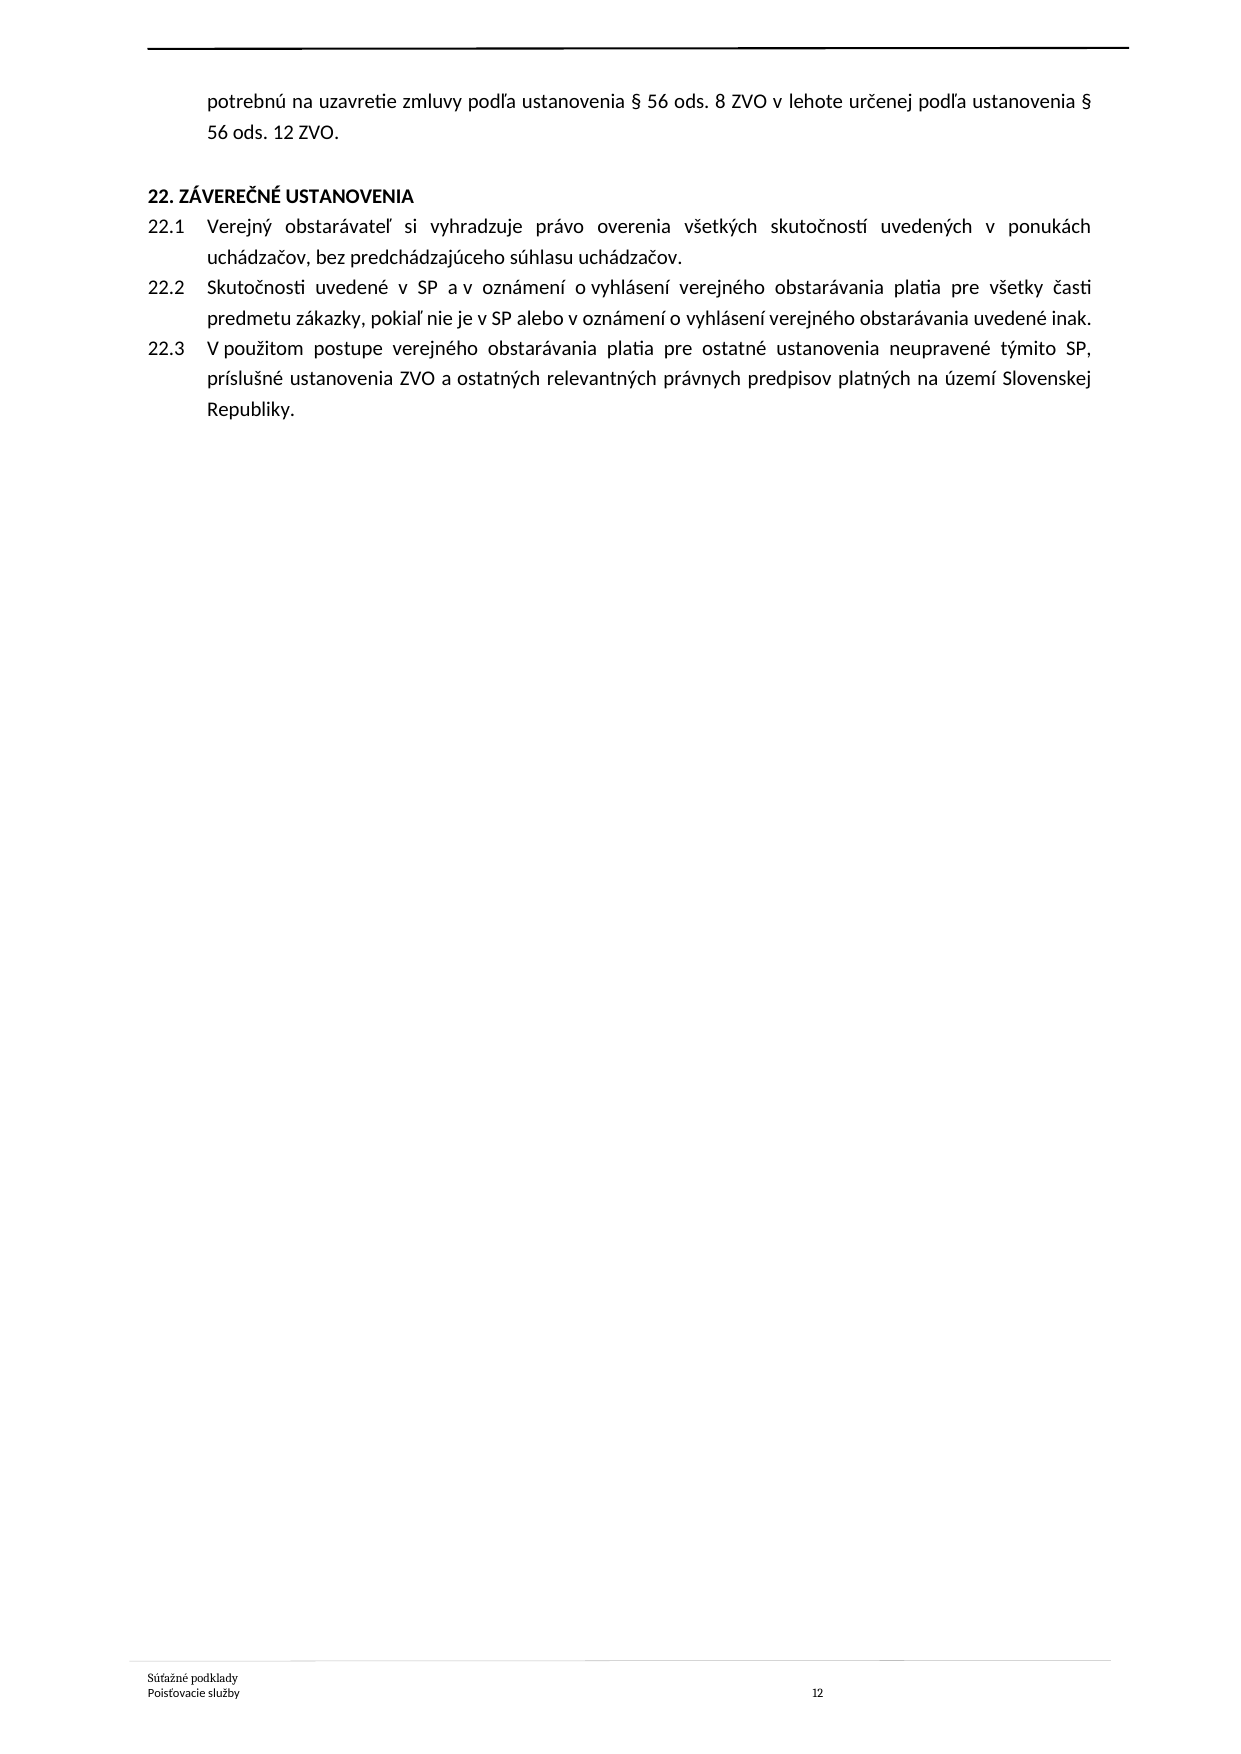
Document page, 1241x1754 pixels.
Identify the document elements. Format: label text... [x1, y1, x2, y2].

list V použitom postupe verejného obstarávania platia pre ostatné ustanovenia neupravené týmito SP, príslušné ustanovenia ZVO a ostatných relevantných právnych predpisov platných na území Slovenskej Republiky. [148, 335, 1092, 421]
text 22. ZÁVEREČNÉ USTANOVENIA [148, 183, 1092, 208]
list Verejný obstarávateľ si vyhradzuje právo overenia všetkých skutočností uvedených v ponukách uchádzačov, bez predchádzajúceho súhlasu uchádzačov. [148, 213, 1092, 269]
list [148, 89, 1092, 144]
list Skutočnosti uvedené v SP a v oznámení o vyhlásení verejného obstarávania platia pre všetky časti predmetu zákazky, pokiaľ nie je v SP alebo v oznámení o vyhlásení verejného obstarávania uvedené inak. [148, 274, 1092, 330]
